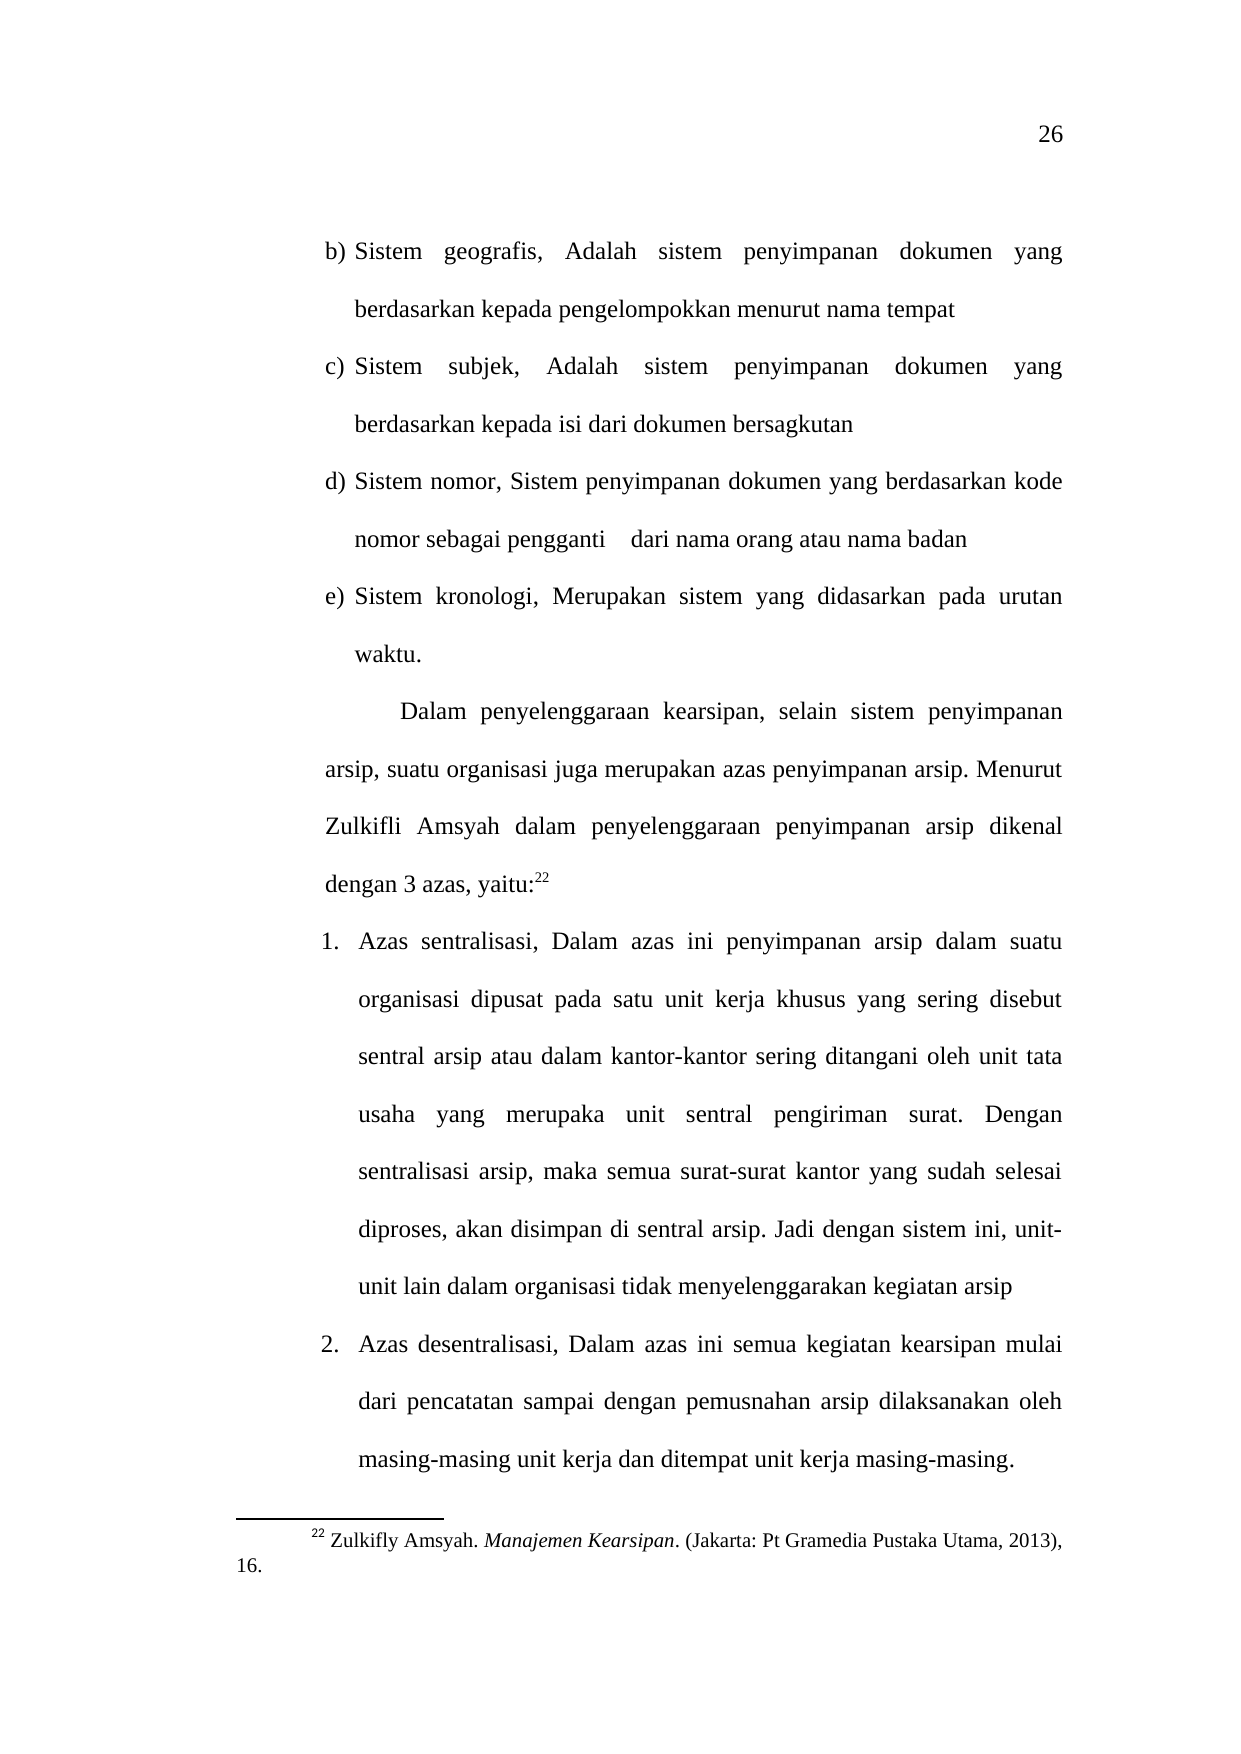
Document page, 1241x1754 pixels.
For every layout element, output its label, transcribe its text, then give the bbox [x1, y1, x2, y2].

list Sistem subjek, Adalah sistem penyimpanan dokumen yang berdasarkan kepada isi dari dokumen bersagkutan [325, 351, 1063, 437]
list Sistem nomor, Sistem penyimpanan dokumen yang berdasarkan kode nomor sebagai pengganti dari nama orang atau nama badan [325, 466, 1063, 552]
text Dalam penyelenggaraan kearsipan, selain sistem penyimpanan arsip, suatu organisasi juga merupakan azas penyimpanan arsip. Menurut Zulkifli Amsyah dalam penyelenggaraan penyimpanan arsip dikenal dengan 3 azas, yaitu: [325, 696, 1063, 897]
list Azas sentralisasi, Dalam azas ini penyimpanan arsip dalam suatu organisasi dipusat pada satu unit kerja khusus yang sering disebut sentral arsip atau dalam kantor-kantor sering ditangani oleh unit tata usaha yang merupaka unit sentral pengiriman surat. Dengan sentralisasi arsip, maka semua surat-surat kantor yang sudah selesai diproses, akan disimpan di sentral arsip. Jadi dengan sistem ini, unit-unit lain dalam organisasi tidak menyelenggarakan kegiatan arsip [321, 926, 1063, 1300]
list Azas desentralisasi, Dalam azas ini semua kegiatan kearsipan mulai dari pencatatan sampai dengan pemusnahan arsip dilaksanakan oleh masing-masing unit kerja dan ditempat unit kerja masing-masing. [321, 1329, 1063, 1472]
list Sistem geografis, Adalah sistem penyimpanan dokumen yang berdasarkan kepada pengelompokkan menurut nama tempat [325, 236, 1063, 322]
list Sistem kronologi, Merupakan sistem yang didasarkan pada urutan waktu. [325, 581, 1063, 667]
